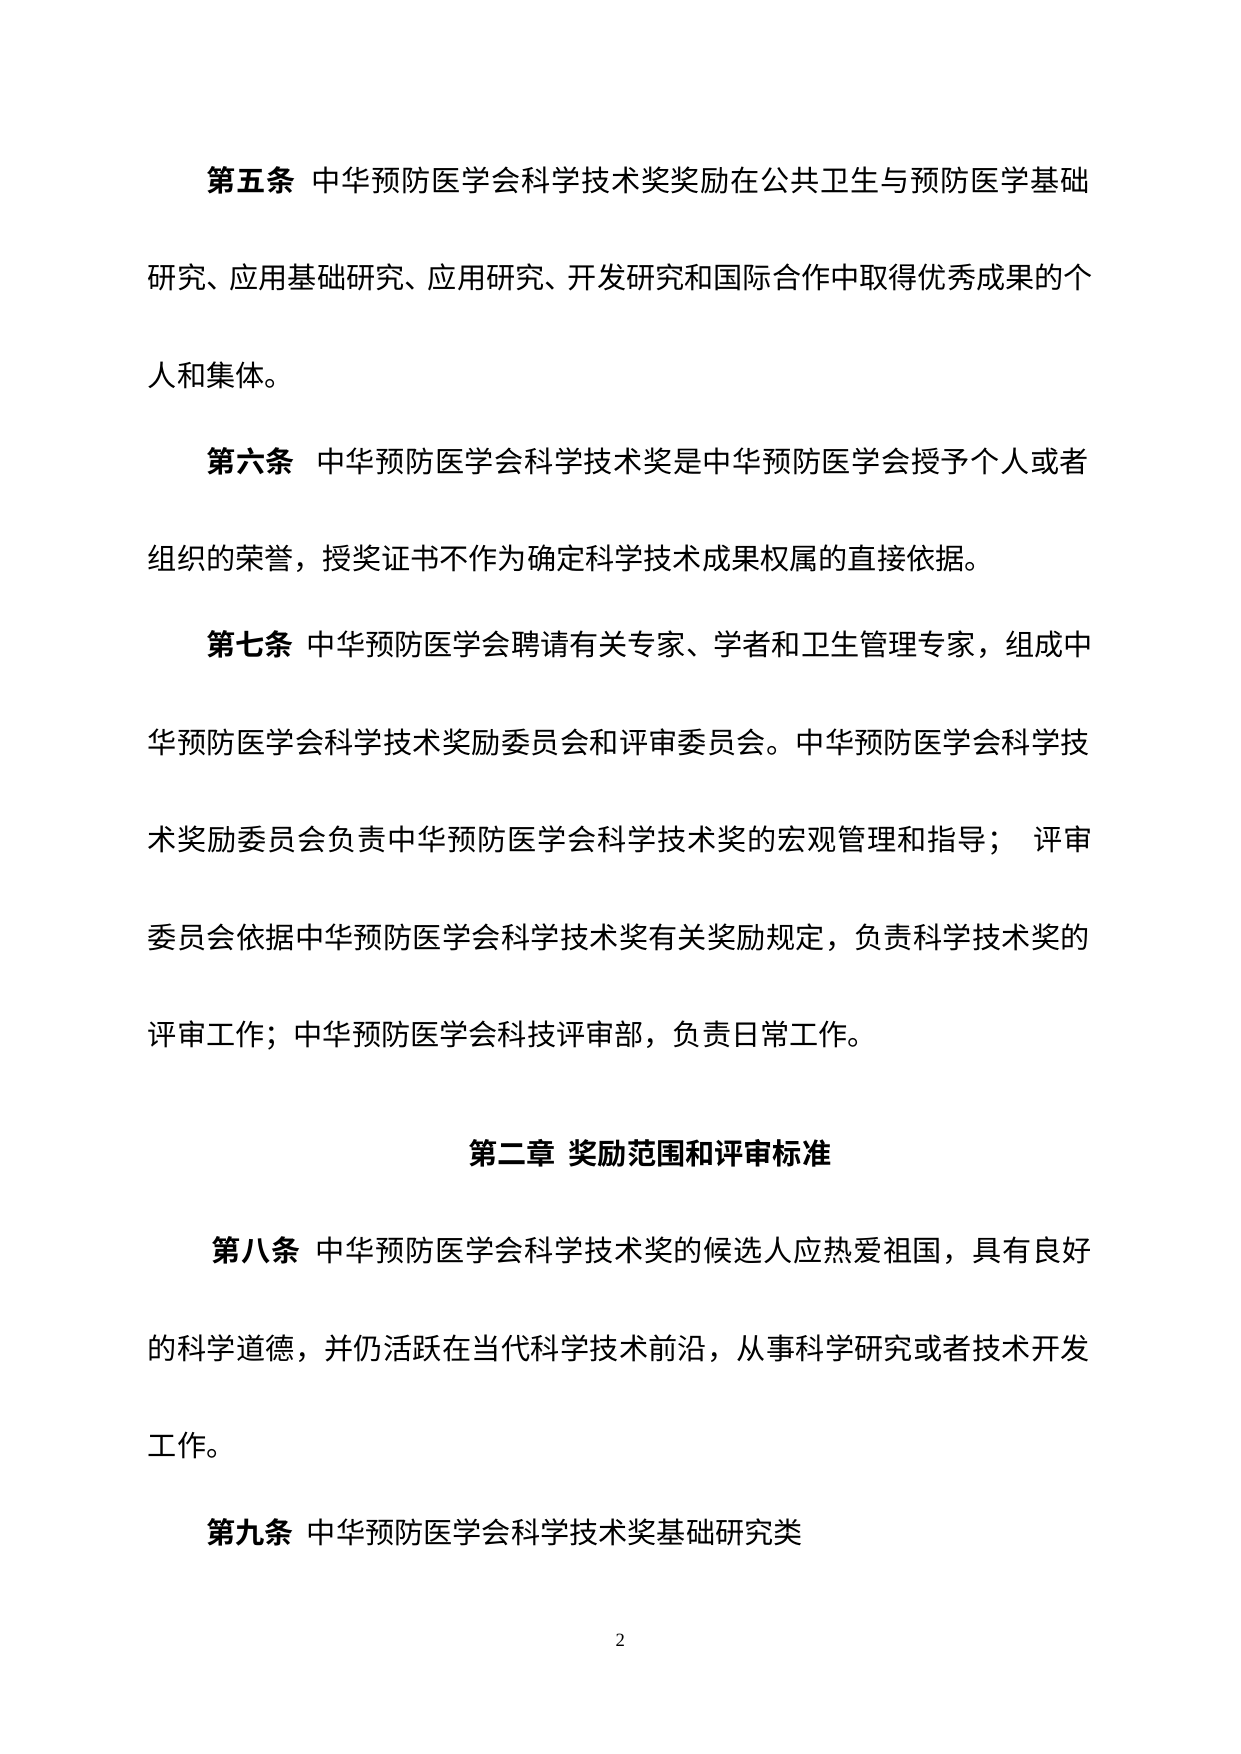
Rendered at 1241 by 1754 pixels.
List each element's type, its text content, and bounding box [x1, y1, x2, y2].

text 第八条 中华预防医学会科学技术奖的候选人应热爱祖国，具有良好的科学道德，并仍活跃在当代科学技术前沿，从事科学研究或者技术开发工作。 [148, 1217, 1092, 1477]
text 第九条 中华预防医学会科学技术奖基础研究类 [148, 1498, 1092, 1563]
text 第二章 奖励范围和评审标准 [148, 1119, 1092, 1184]
text 第五条 中华预防医学会科学技术奖奖励在公共卫生与预防医学基础研究、应用基础研究、应用研究、开发研究和国际合作中取得优秀成果的个人和集体。 [148, 146, 1092, 406]
text 第六条 中华预防医学会科学技术奖是中华预防医学会授予个人或者组织的荣誉，授奖证书不作为确定科学技术成果权属的直接依据。 [148, 427, 1092, 589]
text 第七条 中华预防医学会聘请有关专家、学者和卫生管理专家，组成中华预防医学会科学技术奖励委员会和评审委员会。中华预防医学会科学技术奖励委员会负责中华预防医学会科学技术奖的宏观管理和指导； 评审委员会依据中华预防医学会科学技术奖有关奖励规定，负责科学技术奖的评审工作；中华预防医学会科技评审部，负责日常工作。 [148, 611, 1092, 1066]
